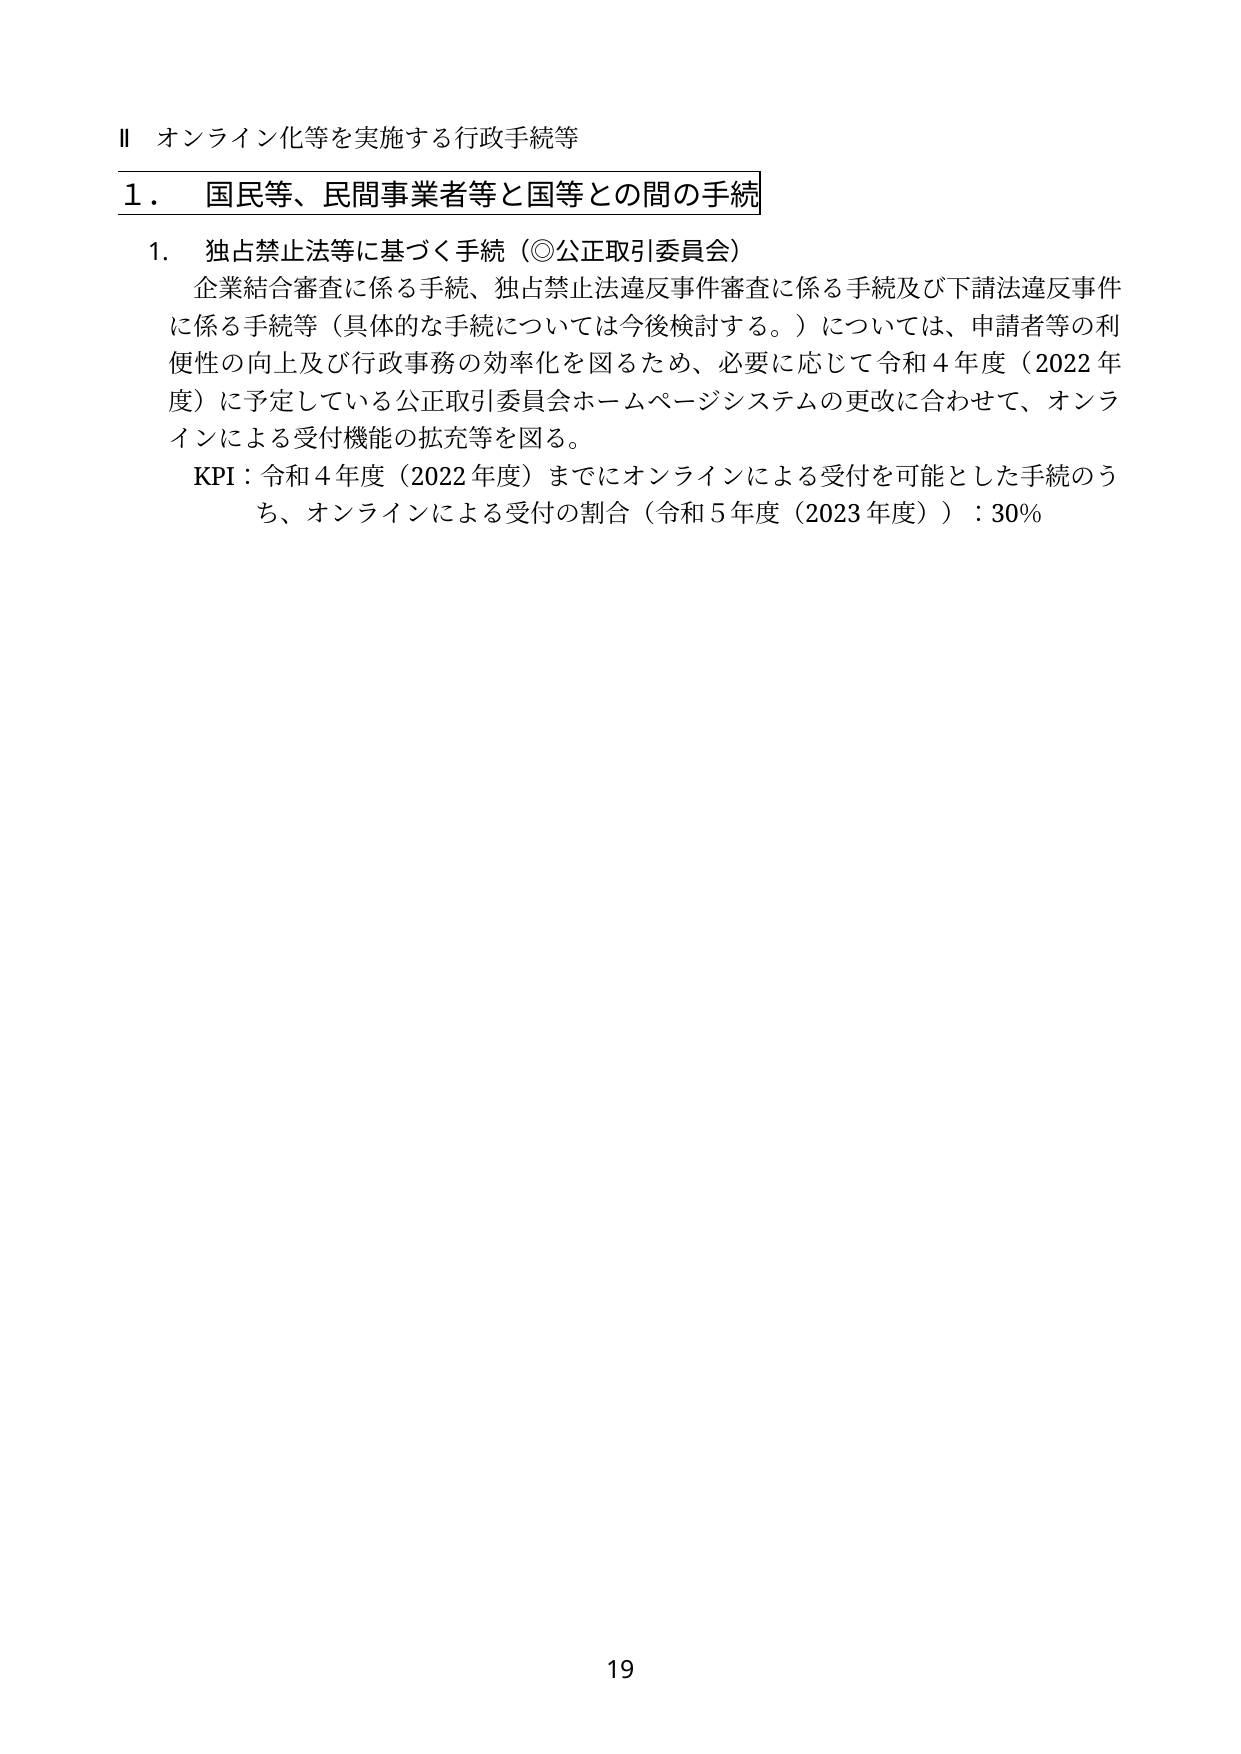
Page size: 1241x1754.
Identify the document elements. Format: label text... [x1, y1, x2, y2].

text KPI：令和４年度（2022年度）までにオンラインによる受付を可能とした手続のうち、オンラインによる受付の割合（令和５年度（2023年度））：30％ [193, 456, 1122, 531]
text 企業結合審査に係る手続、独占禁止法違反事件審査に係る手続及び下請法違反事件に係る手続等（具体的な手続については今後検討する。）については、申請者等の利便性の向上及び行政事務の効率化を図るため、必要に応じて令和４年度（2022年度）に予定している公正取引委員会ホームページシステムの更改に合わせて、オンラインによる受付機能の拡充等を図る。 [168, 268, 1122, 456]
text Ⅱ オンライン化等を実施する行政手続等 [118, 118, 1122, 156]
text 独占禁止法等に基づく手続（◎公正取引委員会） [148, 231, 1122, 268]
text １． 国民等、民間事業者等と国等との間の手続 [118, 156, 1122, 231]
